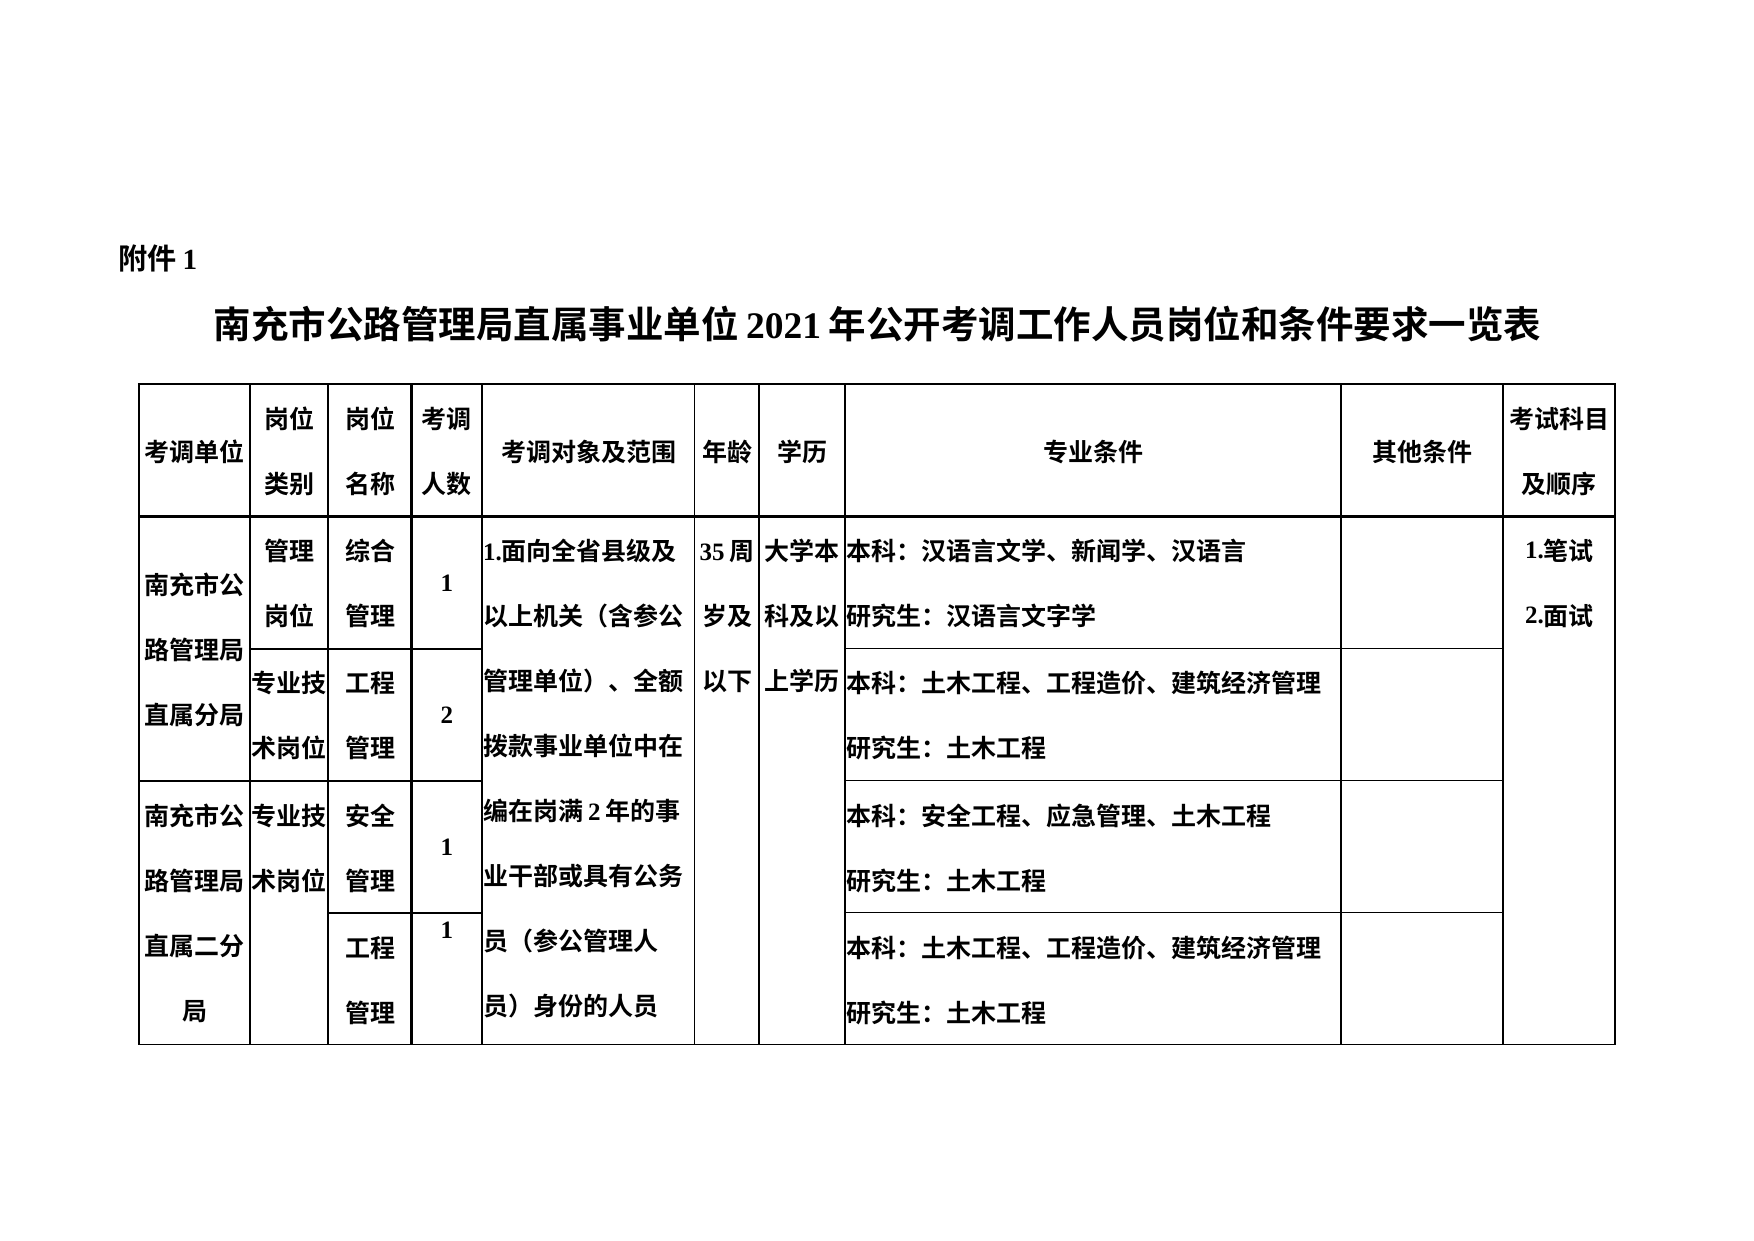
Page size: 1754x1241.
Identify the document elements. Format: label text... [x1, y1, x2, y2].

table_header 其他条件 [1342, 385, 1502, 515]
table_cell 2 [413, 650, 481, 779]
table_cell 南充市公路管理局直属二分局 [140, 782, 249, 1044]
table_cell 本科：土木工程、工程造价、建筑经济管理 研究生：土木工程 [846, 649, 1340, 779]
table_cell 35周岁及以下 [695, 518, 758, 1044]
table_cell 本科：安全工程、应急管理、土木工程 研究生：土木工程 [846, 781, 1340, 912]
table_cell 专业技 术岗位 [251, 782, 327, 1044]
text 南充市公路管理局直属事业单位2021年公开考调工作人员岗位和条件要求一览表 [118, 289, 1636, 354]
table_cell 1 [413, 782, 481, 912]
table_cell 1 [413, 914, 481, 1044]
table_cell 1.笔试 2.面试 [1504, 518, 1614, 1044]
table_cell 管理 岗位 [251, 518, 327, 647]
table_header 考试科目 及顺序 [1504, 385, 1614, 515]
table_cell 工程 管理 [329, 914, 410, 1044]
table_cell [1342, 518, 1502, 647]
table_cell 安全 管理 [329, 782, 410, 912]
table_cell 南充市公路管理局直属分局 [140, 518, 249, 779]
table_header 考调 人数 [413, 385, 481, 515]
table_cell 综合 管理 [329, 518, 410, 647]
table_cell 专业技 术岗位 [251, 650, 327, 779]
table_header 年龄 [695, 385, 758, 515]
table_cell [1342, 649, 1502, 779]
table_cell [1342, 781, 1502, 912]
table_header 岗位 名称 [329, 385, 410, 515]
table_header 学历 [760, 385, 844, 515]
text 附件1 [118, 224, 1636, 289]
table_header 考调对象及范围 [483, 385, 694, 515]
table_header 考调单位 [140, 385, 249, 515]
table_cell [846, 913, 1340, 1044]
table_header 岗位 类别 [251, 385, 327, 515]
table_cell 1 [413, 518, 481, 647]
table_cell 1.面向全省县级及以上机关（含参公管理单位）、全额拨款事业单位中在编在岗满2年的事业干部或具有公务员（参公管理人员）身份的人员 2.见公告 [483, 518, 694, 1044]
table_header 专业条件 [846, 385, 1340, 515]
table_cell [1342, 913, 1502, 1044]
table_cell 工程 管理 [329, 650, 410, 779]
table_cell 大学本科及以上学历 [760, 518, 844, 1044]
table_cell 本科：汉语言文学、新闻学、汉语言 研究生：汉语言文字学 [846, 518, 1340, 647]
